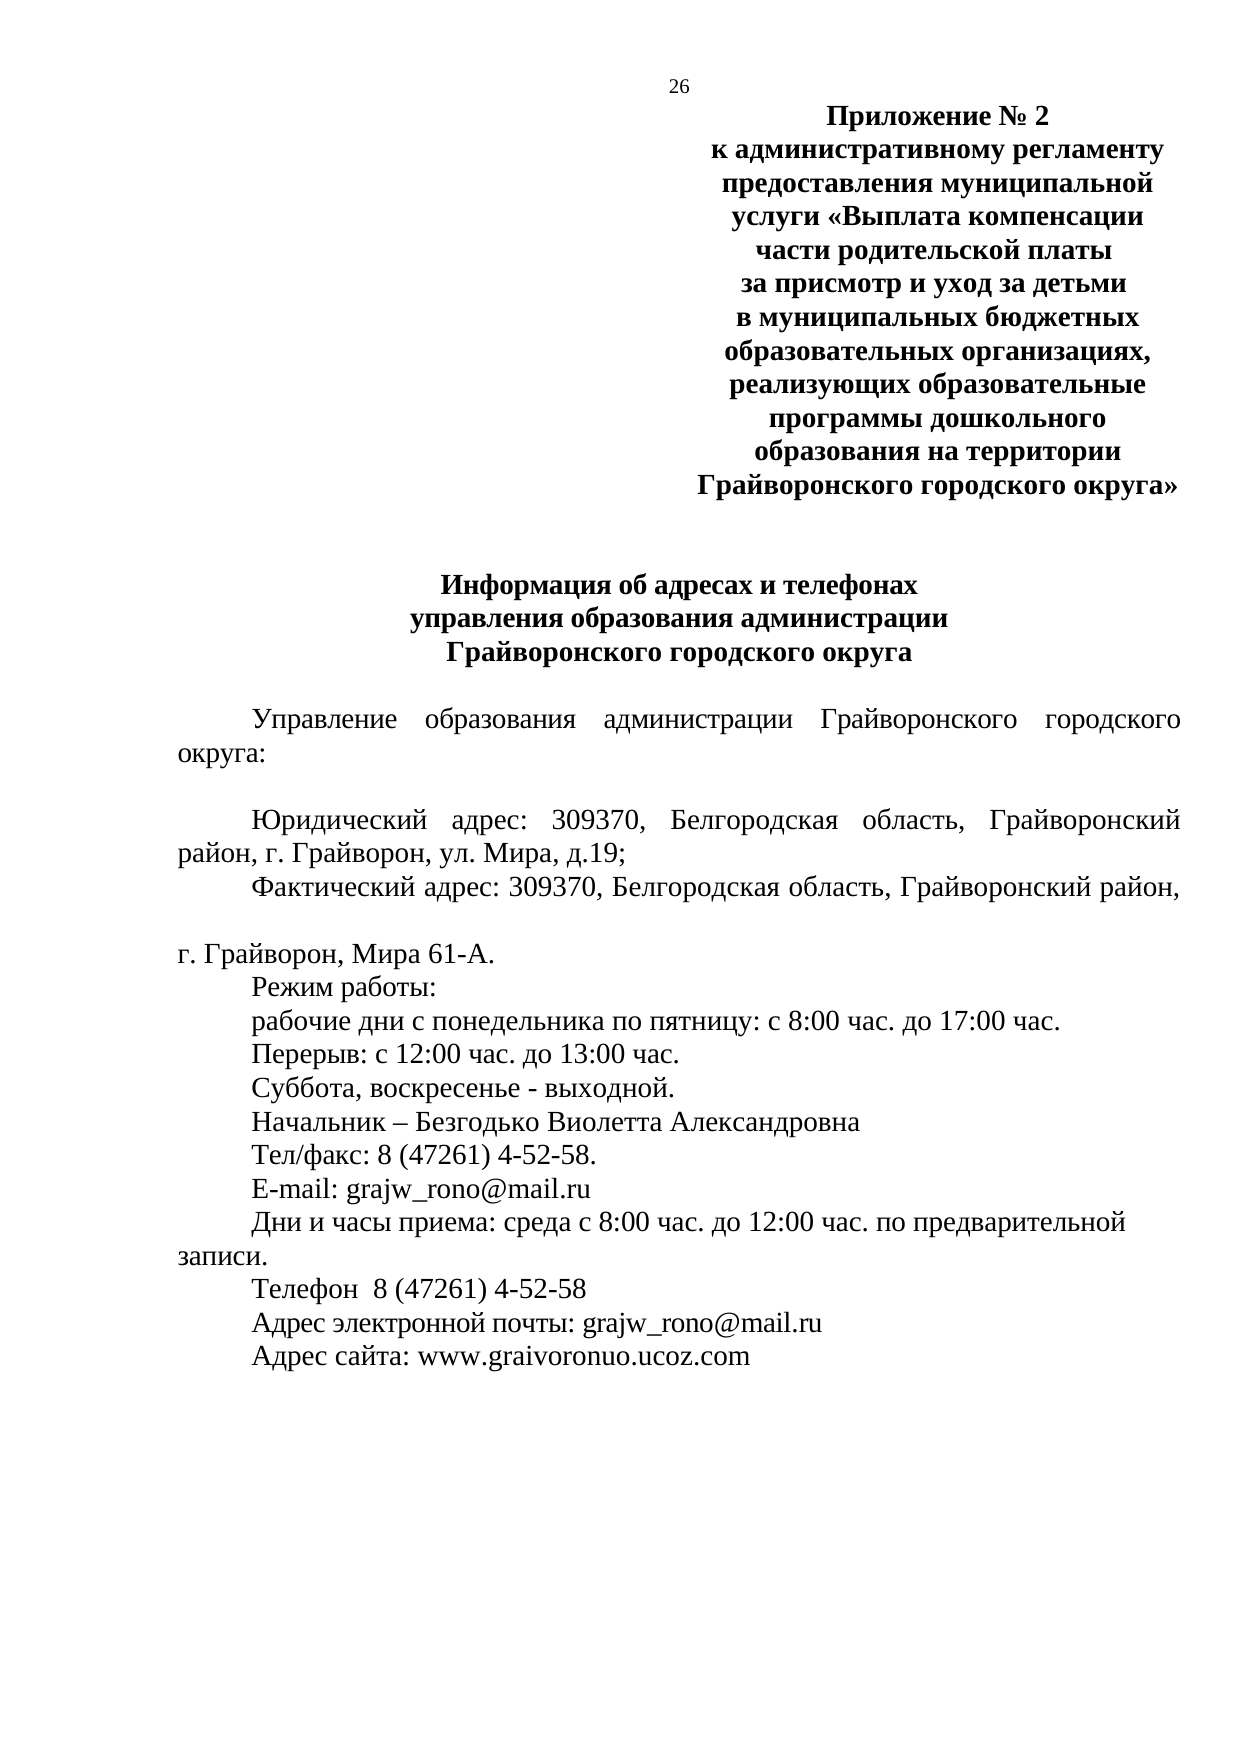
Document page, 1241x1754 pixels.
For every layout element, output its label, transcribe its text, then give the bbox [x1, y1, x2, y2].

text Режим работы: [177, 969, 1181, 1003]
text Суббота, воскресенье - выходной. [177, 1070, 1181, 1104]
text к административному регламенту предоставления муниципальной услуги «Выплата компенсации части родительской платы за присмотр и уход за детьми в муниципальных бюджетных образовательных организациях, реализующих образовательные программы дошкольного образования на территории Грайворонского городского округа» [694, 131, 1181, 500]
text Юридический адрес: 309370, Белгородская область, Грайворонский район, г. Грайворон, ул. Мира, д.19; [177, 802, 1181, 869]
text Перерыв: с 12:00 час. до 13:00 час. [177, 1037, 1181, 1070]
text Дни и часы приема: среда с 8:00 час. до 12:00 час. по предварительной записи. [177, 1204, 1181, 1271]
text управления образования администрации Грайворонского городского округа [177, 601, 1181, 668]
text Адрес сайта: www.graivoronuo.ucoz.com [177, 1338, 1181, 1372]
text Информация об адресах и телефонах [177, 567, 1181, 601]
text Начальник – Безгодько Виолетта Александровна [177, 1104, 1181, 1137]
text Управление образования администрации Грайворонского городского округа: [177, 701, 1181, 768]
text Адрес электронной почты: grajw_rono@mail.ru [177, 1305, 1181, 1338]
text рабочие дни с понедельника по пятницу: с 8:00 час. до 17:00 час. [177, 1003, 1181, 1037]
text Приложение № 2 [694, 98, 1181, 131]
text Тел/факс: 8 (47261) 4-52-58. [177, 1137, 1181, 1171]
text E-mail: grajw_rono@mail.ru [177, 1171, 1181, 1204]
text Фактический адрес: 309370, Белгородская область, Грайворонский район, г. Грайворон, Мира 61-А. [177, 869, 1181, 969]
text Телефон 8 (47261) 4-52-58 [177, 1271, 1181, 1305]
